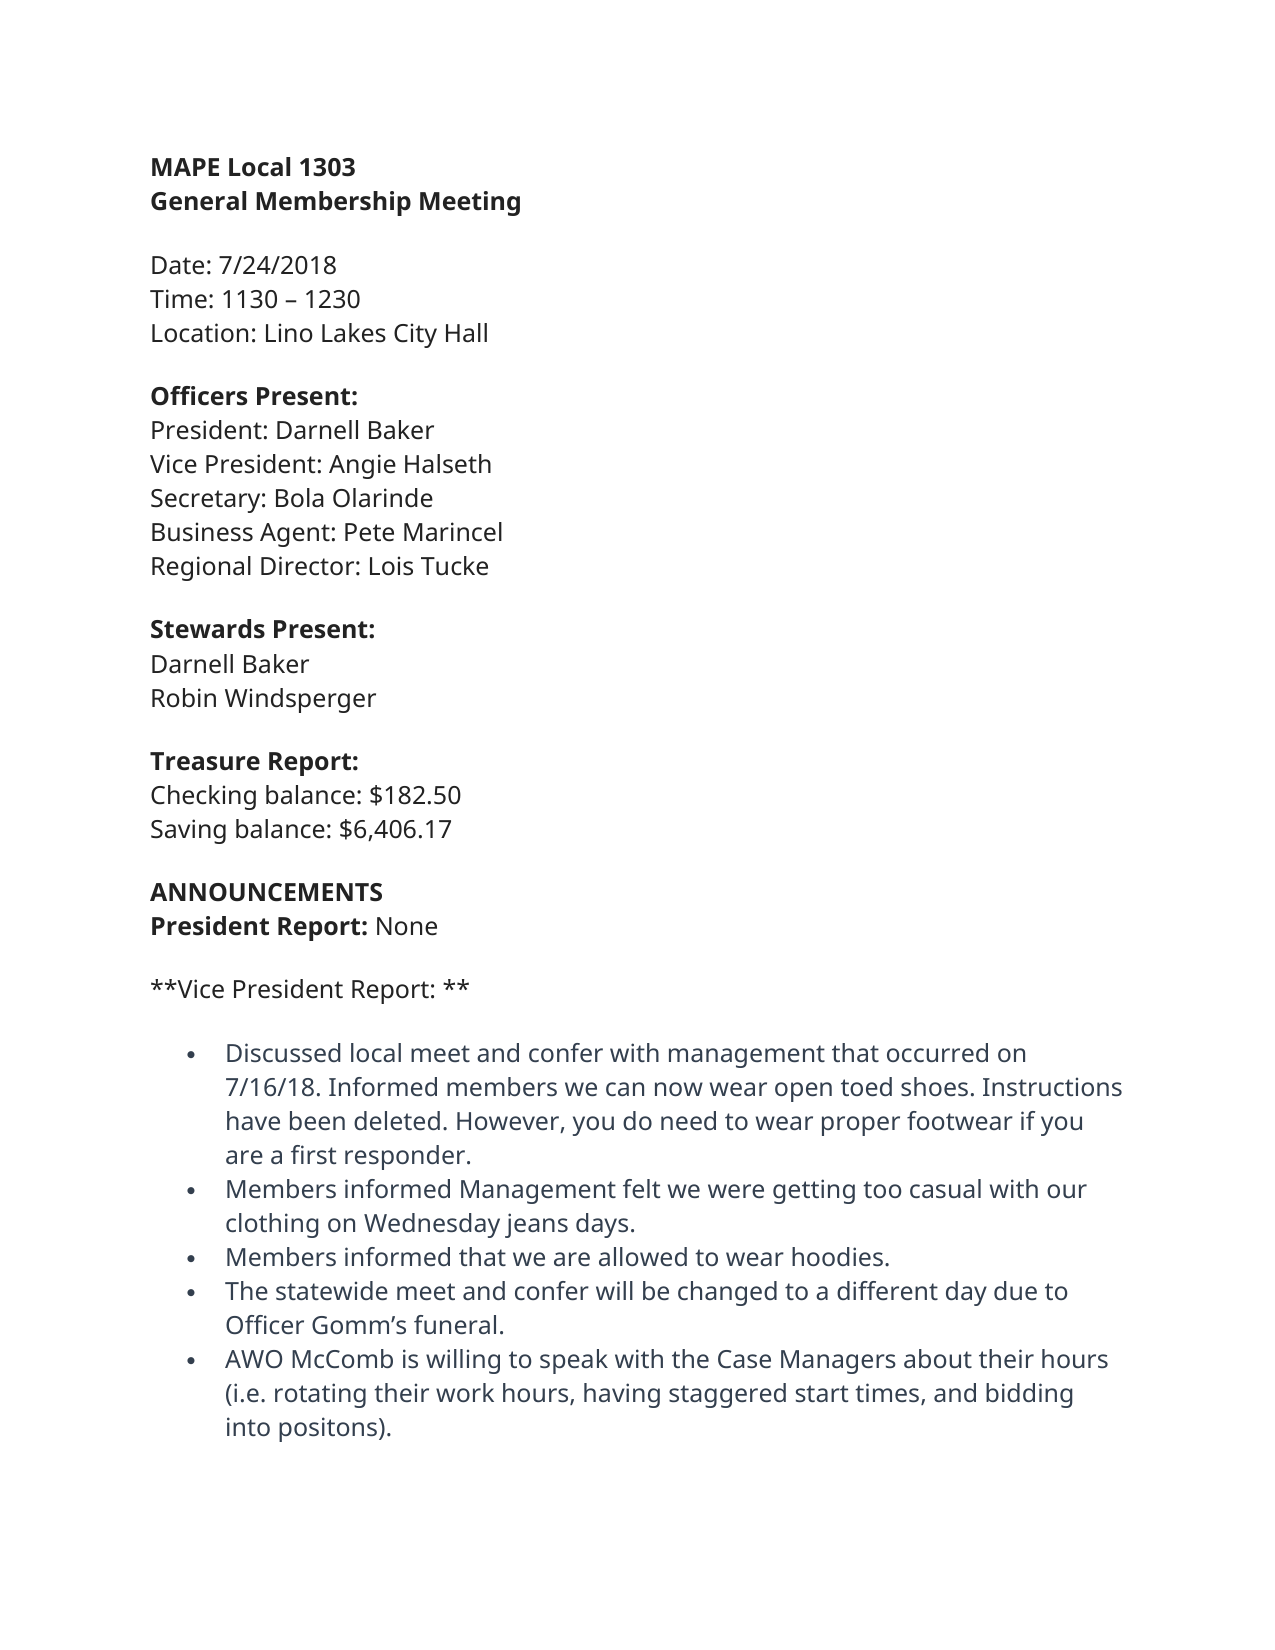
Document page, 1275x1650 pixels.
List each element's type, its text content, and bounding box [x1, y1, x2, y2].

list AWO McComb is willing to speak with the Case Managers about their hours (i.e. rotating their work hours, having staggered start times, and bidding into positons). [187, 1342, 1125, 1444]
text Stewards Present: Darnell Baker Robin Windsperger [150, 612, 1125, 714]
list Members informed that we are allowed to wear hoodies. [187, 1240, 1125, 1274]
text ANNOUNCEMENTS President Report: None [150, 875, 1125, 943]
list Members informed Management felt we were getting too casual with our clothing on Wednesday jeans days. [187, 1172, 1125, 1240]
text Treasure Report: Checking balance: $182.50 Saving balance: $6,406.17 [150, 743, 1125, 846]
text Date: 7/24/2018 Time: 1130 – 1230 Location: Lino Lakes City Hall [150, 247, 1125, 349]
list The statewide meet and confer will be changed to a different day due to Officer Gomm’s funeral. [187, 1274, 1125, 1342]
text MAPE Local 1303 General Membership Meeting [150, 150, 1125, 218]
text **Vice President Report: ** [150, 972, 1125, 1006]
text Officers Present: President: Darnell Baker Vice President: Angie Halseth Secretary: Bola Olarinde Business Agent: Pete Marincel Regional Director: Lois Tucke [150, 379, 1125, 583]
list Discussed local meet and confer with management that occurred on 7/16/18. Informed members we can now wear open toed shoes. Instructions have been deleted. However, you do need to wear proper footwear if you are a first responder. [187, 1035, 1125, 1172]
